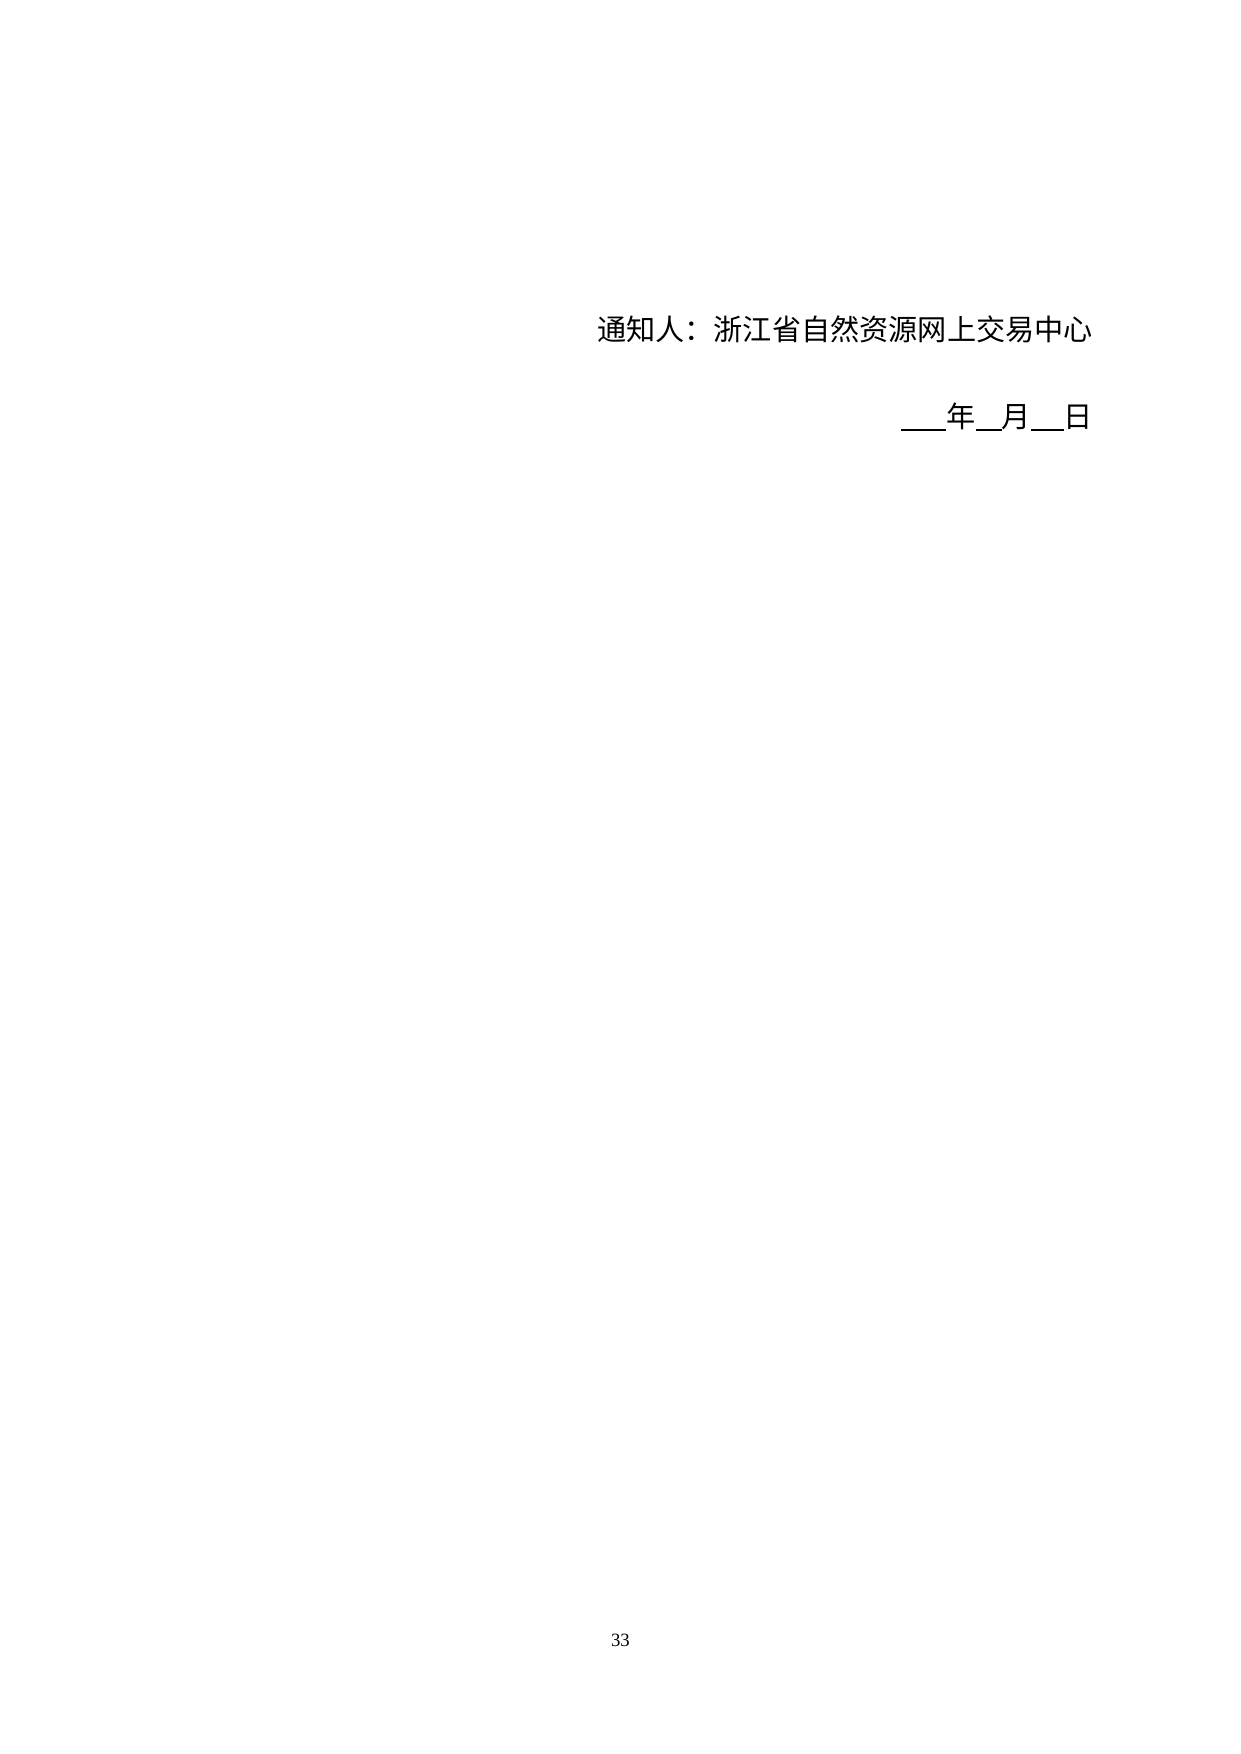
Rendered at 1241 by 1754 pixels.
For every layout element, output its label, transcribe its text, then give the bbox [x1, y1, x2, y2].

text 通知人：浙江省自然资源网上交易中心 [148, 296, 1092, 361]
text 年 月 日 [148, 382, 1092, 447]
